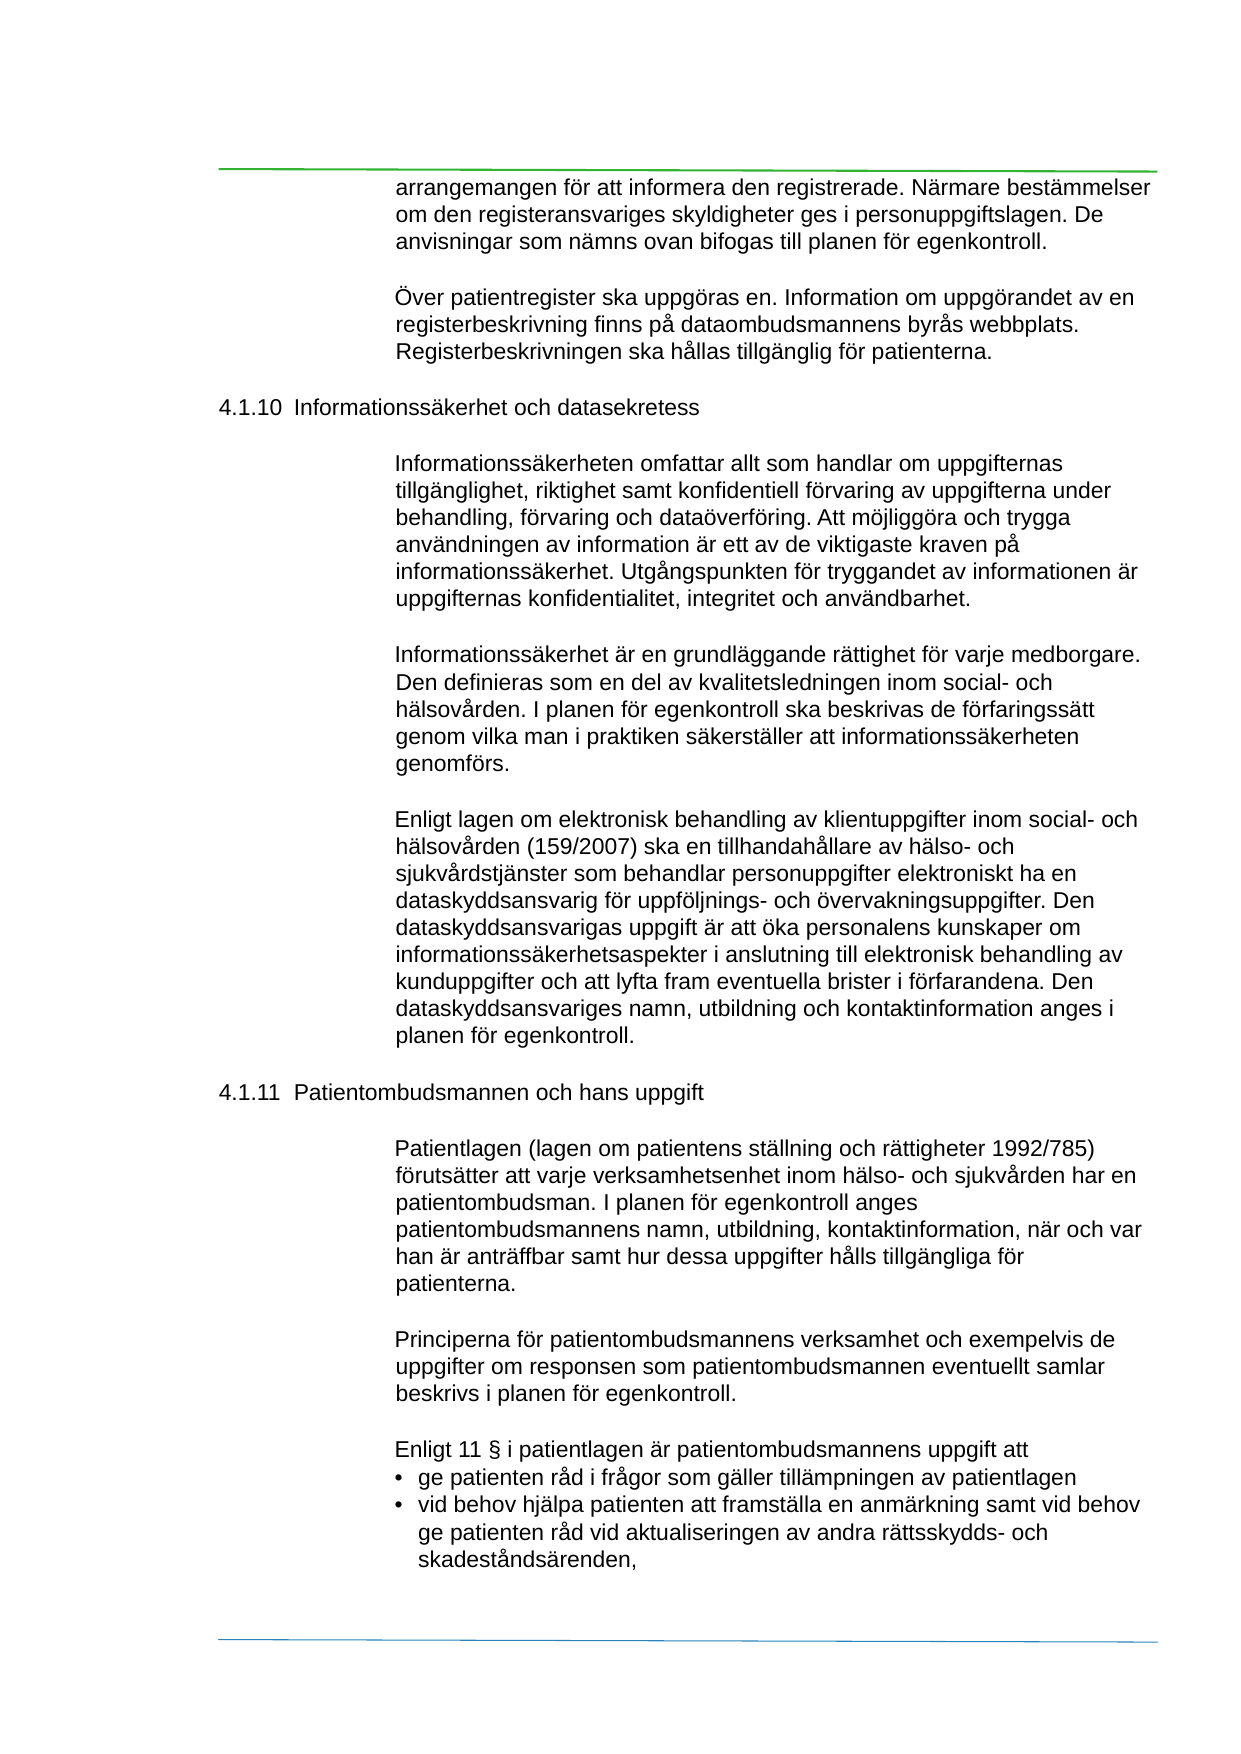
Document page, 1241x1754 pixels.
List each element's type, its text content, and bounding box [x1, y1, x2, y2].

text Enligt 11 § i patientlagen är patientombudsmannens uppgift att [394, 1436, 1151, 1463]
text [394, 152, 1151, 254]
text Informationssäkerheten omfattar allt som handlar om uppgifternas tillgänglighet, riktighet samt konfidentiell förvaring av uppgifterna under behandling, förvaring och dataöverföring. Att möjliggöra och trygga användningen av information är ett av de viktigaste kraven på informationssäkerhet. Utgångspunkten för tryggandet av informationen är uppgifternas konfidentialitet, integritet och användbarhet. [394, 450, 1151, 612]
text Informationssäkerhet är en grundläggande rättighet för varje medborgare. Den definieras som en del av kvalitetsledningen inom social- och hälsovården. I planen för egenkontroll ska beskrivas de förfaringssätt genom vilka man i praktiken säkerställer att informationssäkerheten genomförs. [394, 641, 1151, 776]
text Enligt lagen om elektronisk behandling av klientuppgifter inom social- och hälsovården (159/2007) ska en tillhandahållare av hälso- och sjukvårdstjänster som behandlar personuppgifter elektroniskt ha en dataskyddsansvarig för uppföljnings- och övervakningsuppgifter. Den dataskyddsansvarigas uppgift är att öka personalens kunskaper om informationssäkerhetsaspekter i anslutning till elektronisk behandling av kunduppgifter och att lyfta fram eventuella brister i förfarandena. Den dataskyddsansvariges namn, utbildning och kontaktinformation anges i planen för egenkontroll. [394, 806, 1151, 1049]
text Patientlagen (lagen om patientens ställning och rättigheter 1992/785) förutsätter att varje verksamhetsenhet inom hälso- och sjukvården har en patientombudsman. I planen för egenkontroll anges patientombudsmannens namn, utbildning, kontaktinformation, när och var han är anträffbar samt hur dessa uppgifter hålls tillgängliga för patienterna. [394, 1134, 1151, 1296]
list ge patienten råd i frågor som gäller tillämpningen av patientlagen [394, 1464, 1151, 1490]
subtitle Patientombudsmannen och hans uppgift [218, 1078, 1151, 1105]
subtitle Informationssäkerhet och datasekretess [218, 394, 1151, 420]
text Över patientregister ska uppgöras en. Information om uppgörandet av en registerbeskrivning finns på dataombudsmannens byrås webbplats. Registerbeskrivningen ska hållas tillgänglig för patienterna. [394, 284, 1151, 364]
list vid behov hjälpa patienten att framställa en anmärkning samt vid behov ge patienten råd vid aktualiseringen av andra rättsskydds- och skadeståndsärenden, [394, 1491, 1151, 1572]
text Principerna för patientombudsmannens verksamhet och exempelvis de uppgifter om responsen som patientombudsmannen eventuellt samlar beskrivs i planen för egenkontroll. [394, 1326, 1151, 1407]
